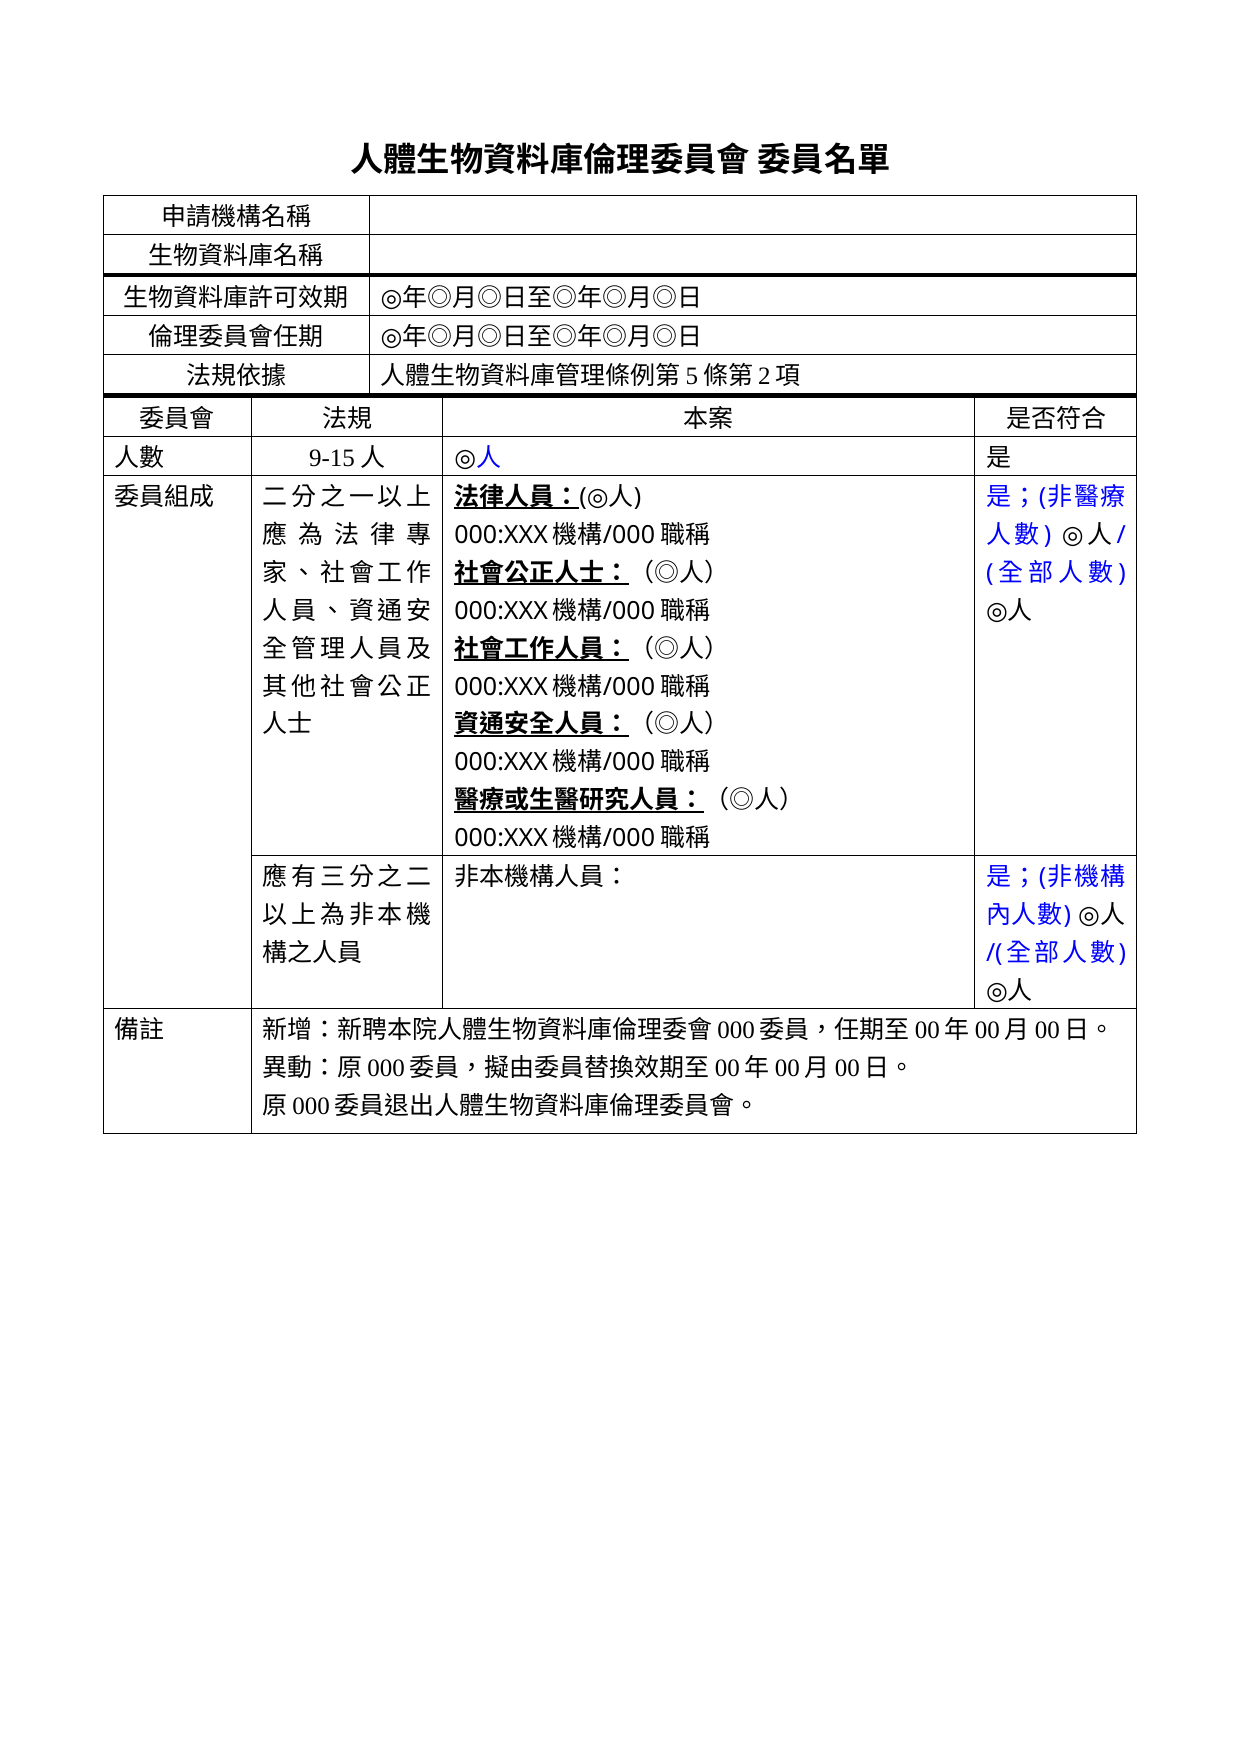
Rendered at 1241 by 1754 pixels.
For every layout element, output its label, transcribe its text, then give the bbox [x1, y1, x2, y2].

table_cell 人體生物資料庫管理條例第5條第2項 [370, 355, 1136, 393]
table_cell 二分之一以上應為法律專家、社會工作人員、資通安全管理人員及其他社會公正人士 [252, 476, 442, 855]
text 人體生物資料庫倫理委員會 委員名單 [118, 119, 1122, 194]
table_cell 備註 [104, 1009, 251, 1132]
table_cell 非本機構人員： [443, 856, 974, 1007]
table_cell 是；(非醫療人數) ◎人/(全部人數) ◎人 [975, 476, 1136, 855]
table_cell ◎人 [443, 437, 974, 474]
table_cell 是；(非機構內人數) ◎人/(全部人數) ◎人 [975, 856, 1136, 1007]
table_cell 應有三分之二以上為非本機構之人員 [252, 856, 442, 1007]
table_header [370, 196, 1136, 233]
table_cell 是否符合 [975, 398, 1136, 436]
table_cell 本案 [443, 398, 974, 436]
table_cell 9-15人 [252, 437, 442, 474]
table_cell 委員組成 [104, 476, 251, 1007]
table_cell [370, 235, 1136, 272]
table_cell ◎年◎月◎日至◎年◎月◎日 [370, 277, 1136, 315]
table_cell ◎年◎月◎日至◎年◎月◎日 [370, 316, 1136, 354]
table_cell 委員會 [104, 398, 251, 436]
table_header 申請機構名稱 [104, 196, 369, 233]
table_cell 倫理委員會任期 [104, 316, 369, 354]
table_cell 生物資料庫名稱 [104, 235, 369, 272]
table_cell 法規依據 [104, 355, 369, 393]
table_cell 法律人員：(◎人) 000:XXX機構/000職稱 社會公正人士：（◎人） 000:XXX機構/000職稱 社會工作人員：（◎人） 000:XXX機構/000職稱 資通安全人員：（◎人） 000:XXX機構/000職稱 醫療或生醫研究人員：（◎人） 000:XXX機構/000職稱 [443, 476, 974, 855]
table_cell 生物資料庫許可效期 [104, 277, 369, 315]
table_cell 人數 [104, 437, 251, 474]
table_cell 新增：新聘本院人體生物資料庫倫理委會000委員，任期至00年00月00日。 異動：原000委員，擬由委員替換效期至00年00月00日。 原000委員退出人體生物資料庫倫理委員會。 [252, 1009, 1136, 1132]
table_cell 法規 [252, 398, 442, 436]
table_cell 是 [975, 437, 1136, 474]
